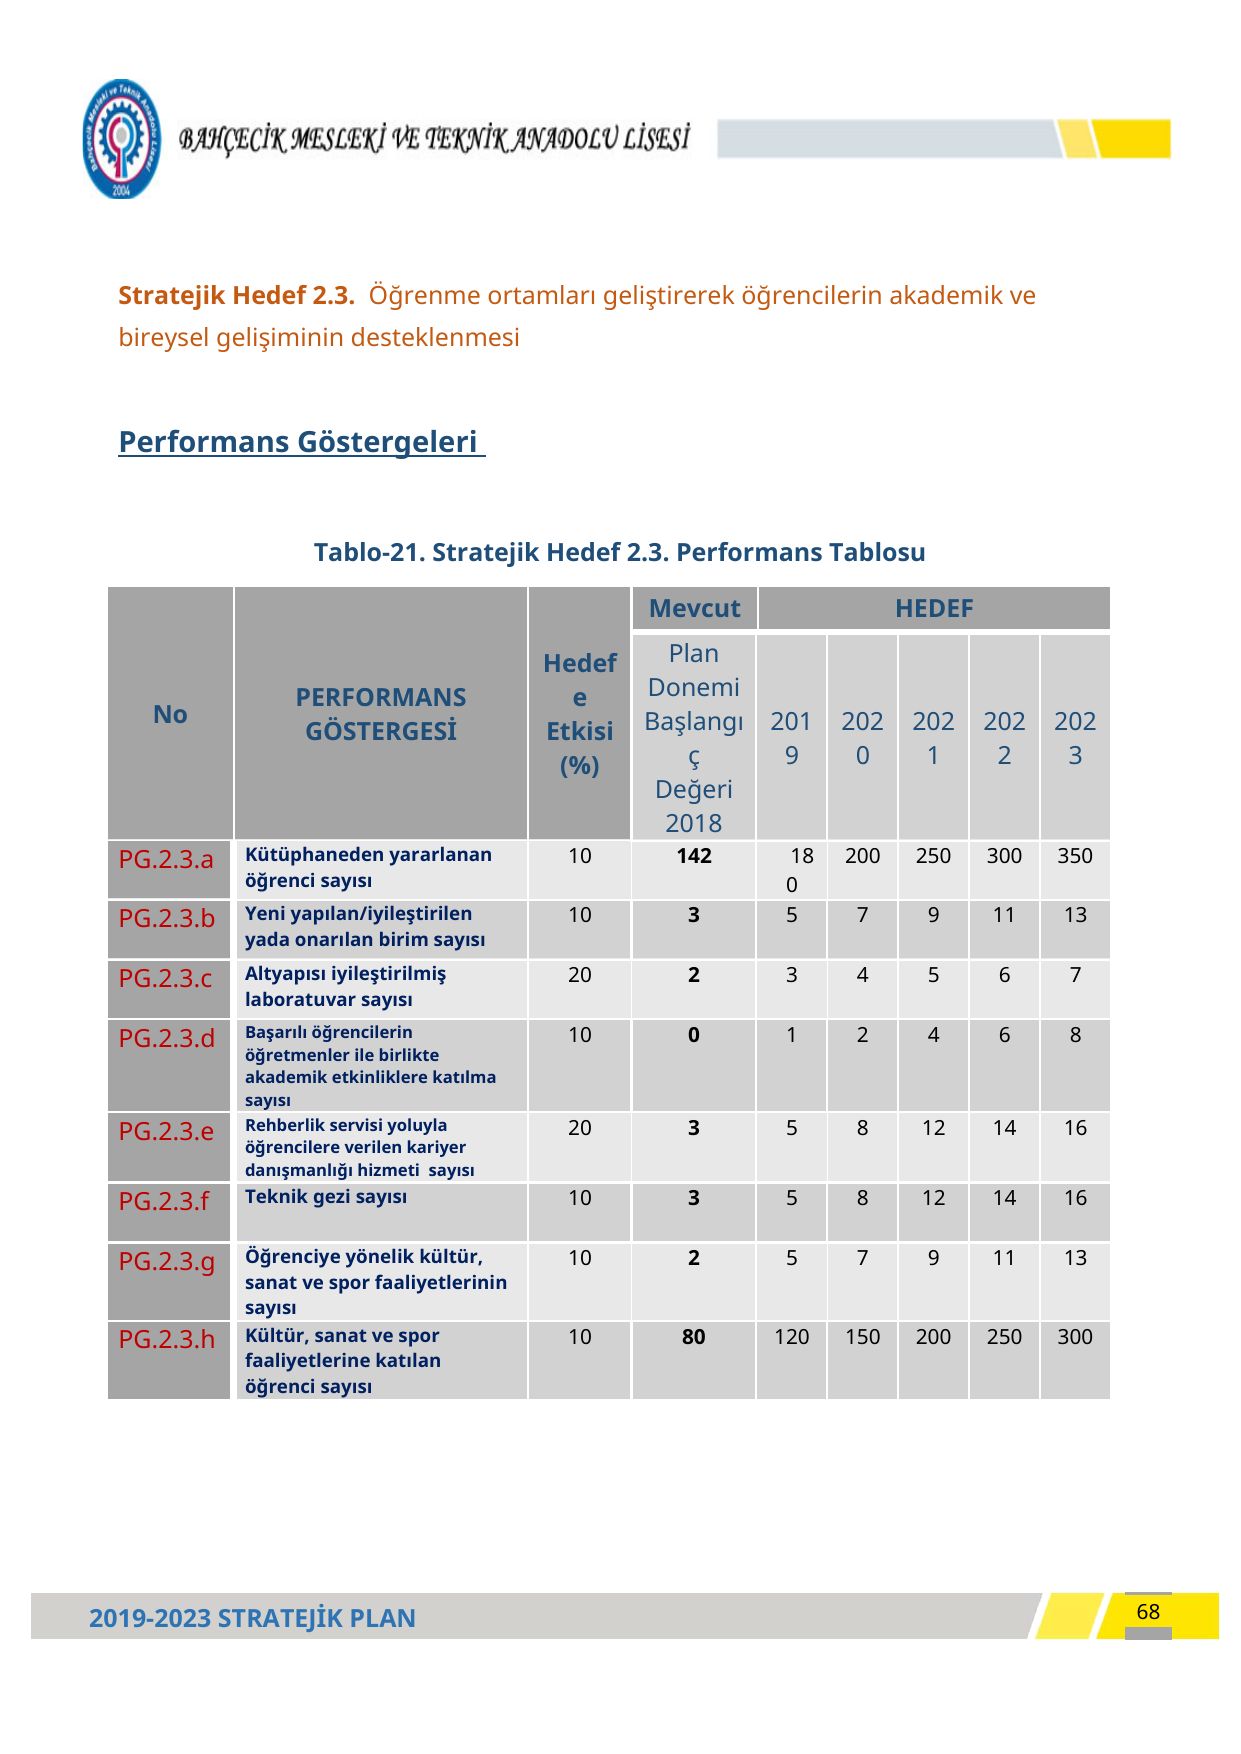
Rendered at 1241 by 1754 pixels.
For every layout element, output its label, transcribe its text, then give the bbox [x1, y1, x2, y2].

table_cell 2019 [757, 635, 826, 839]
table_cell 10 [529, 841, 631, 898]
table_cell PG.2.3.d [108, 1020, 230, 1111]
table_cell 10 [529, 1322, 630, 1399]
table_cell Öğrenciye yönelik kültür, sanat ve spor faaliyetlerinin sayısı [237, 1244, 527, 1320]
table_cell 2021 [899, 635, 968, 839]
table_cell 9 [899, 901, 968, 958]
table_cell Altyapısı iyileştirilmiş laboratuvar sayısı [237, 961, 527, 1018]
table_cell 120 [757, 1322, 826, 1399]
table_cell 10 [529, 901, 630, 958]
table_cell 2023 [1041, 635, 1110, 839]
table_cell 11 [970, 901, 1039, 958]
table_cell 5 [757, 901, 826, 958]
table_cell 10 [529, 1244, 631, 1320]
table_cell 14 [970, 1113, 1039, 1181]
table_cell PG.2.3.e [108, 1113, 230, 1181]
table_cell 250 [899, 842, 968, 898]
table_cell 1 [757, 1020, 826, 1111]
table_cell 16 [1041, 1113, 1110, 1181]
table_cell Rehberlik servisi yoluyla öğrencilere verilen kariyer danışmanlığı hizmeti sayısı [237, 1113, 527, 1181]
table_cell 2 [632, 961, 755, 1018]
table_header PERFORMANS GÖSTERGESİ [235, 587, 527, 839]
table_cell 3 [757, 961, 827, 1018]
table_cell 12 [899, 1184, 968, 1241]
table_cell 200 [828, 842, 897, 898]
table_cell 5 [757, 1244, 827, 1320]
table_cell Teknik gezi sayısı [237, 1184, 527, 1241]
table_cell 7 [1041, 961, 1110, 1018]
table_cell 6 [970, 1020, 1039, 1111]
table_cell 80 [633, 1322, 755, 1399]
table_cell 5 [757, 1184, 826, 1241]
table_cell 8 [1041, 1020, 1110, 1111]
table_cell 11 [970, 1244, 1039, 1320]
table_header HEDEF [759, 587, 1110, 629]
table_cell 5 [757, 1113, 827, 1181]
table_cell 5 [899, 961, 968, 1018]
table_cell 250 [970, 1322, 1039, 1399]
table_cell 2 [632, 1244, 755, 1320]
table_cell Yeni yapılan/iyileştirilen yada onarılan birim sayısı [237, 901, 527, 958]
table_cell 142 [632, 842, 755, 898]
text Tablo-21. Stratejik Hedef 2.3. Performans Tablosu [118, 534, 1122, 568]
table_cell 350 [1041, 842, 1110, 898]
table_cell 6 [970, 961, 1039, 1018]
table_cell Başarılı öğrencilerin öğretmenler ile birlikte akademik etkinliklere katılma sayısı [237, 1020, 527, 1111]
subtitle Stratejik Hedef 2.3. Öğrenme ortamları geliştirerek öğrencilerin akademik ve bireysel gelişiminin desteklenmesi [118, 277, 1122, 354]
table_cell 20 [529, 1113, 631, 1181]
table_header Hedefe Etkisi (%) [529, 587, 630, 839]
table_cell 8 [828, 1184, 897, 1241]
table_cell 13 [1041, 901, 1110, 958]
table_cell 3 [633, 1184, 755, 1241]
picture [28, 1591, 1221, 1641]
table_cell 2020 [828, 635, 897, 839]
table_cell 12 [899, 1113, 968, 1181]
table_cell PG.2.3.b [108, 901, 230, 958]
table_cell PG.2.3.f [108, 1184, 230, 1241]
table_cell 3 [632, 1113, 755, 1181]
table_cell Plan Donemi Başlangıç Değeri 2018 [633, 635, 755, 839]
table_cell 2022 [970, 635, 1039, 839]
table_cell 4 [828, 961, 897, 1018]
table_cell 4 [899, 1020, 968, 1111]
table_cell 3 [633, 901, 755, 958]
table_cell 14 [970, 1184, 1039, 1241]
table_cell 200 [899, 1322, 968, 1399]
table_cell 180 [757, 842, 827, 898]
table_cell 10 [529, 1184, 630, 1241]
table_cell 9 [899, 1244, 968, 1320]
table_cell 300 [970, 842, 1039, 898]
table_cell 150 [828, 1322, 897, 1399]
table_cell 20 [529, 961, 631, 1018]
table_cell 13 [1041, 1244, 1110, 1320]
text Performans Göstergeleri [118, 422, 1122, 461]
table_cell 7 [828, 901, 897, 958]
table_cell PG.2.3.h [108, 1322, 230, 1399]
table_cell 0 [633, 1020, 755, 1111]
table_cell 16 [1041, 1184, 1110, 1241]
table_cell Kültür, sanat ve spor faaliyetlerine katılan öğrenci sayısı [237, 1322, 527, 1399]
table_cell 8 [828, 1113, 897, 1181]
table_cell 300 [1041, 1322, 1110, 1399]
table_cell PG.2.3.c [108, 961, 230, 1018]
table_cell 2 [828, 1020, 897, 1111]
table_cell PG.2.3.a [108, 841, 230, 898]
table_header No [108, 587, 233, 839]
table_cell PG.2.3.g [108, 1244, 230, 1320]
table_cell 10 [529, 1020, 630, 1111]
table_cell Kütüphaneden yararlanan öğrenci sayısı [237, 841, 527, 898]
table_header Mevcut [633, 587, 757, 629]
table_cell 7 [828, 1244, 897, 1320]
picture [81, 79, 1172, 199]
